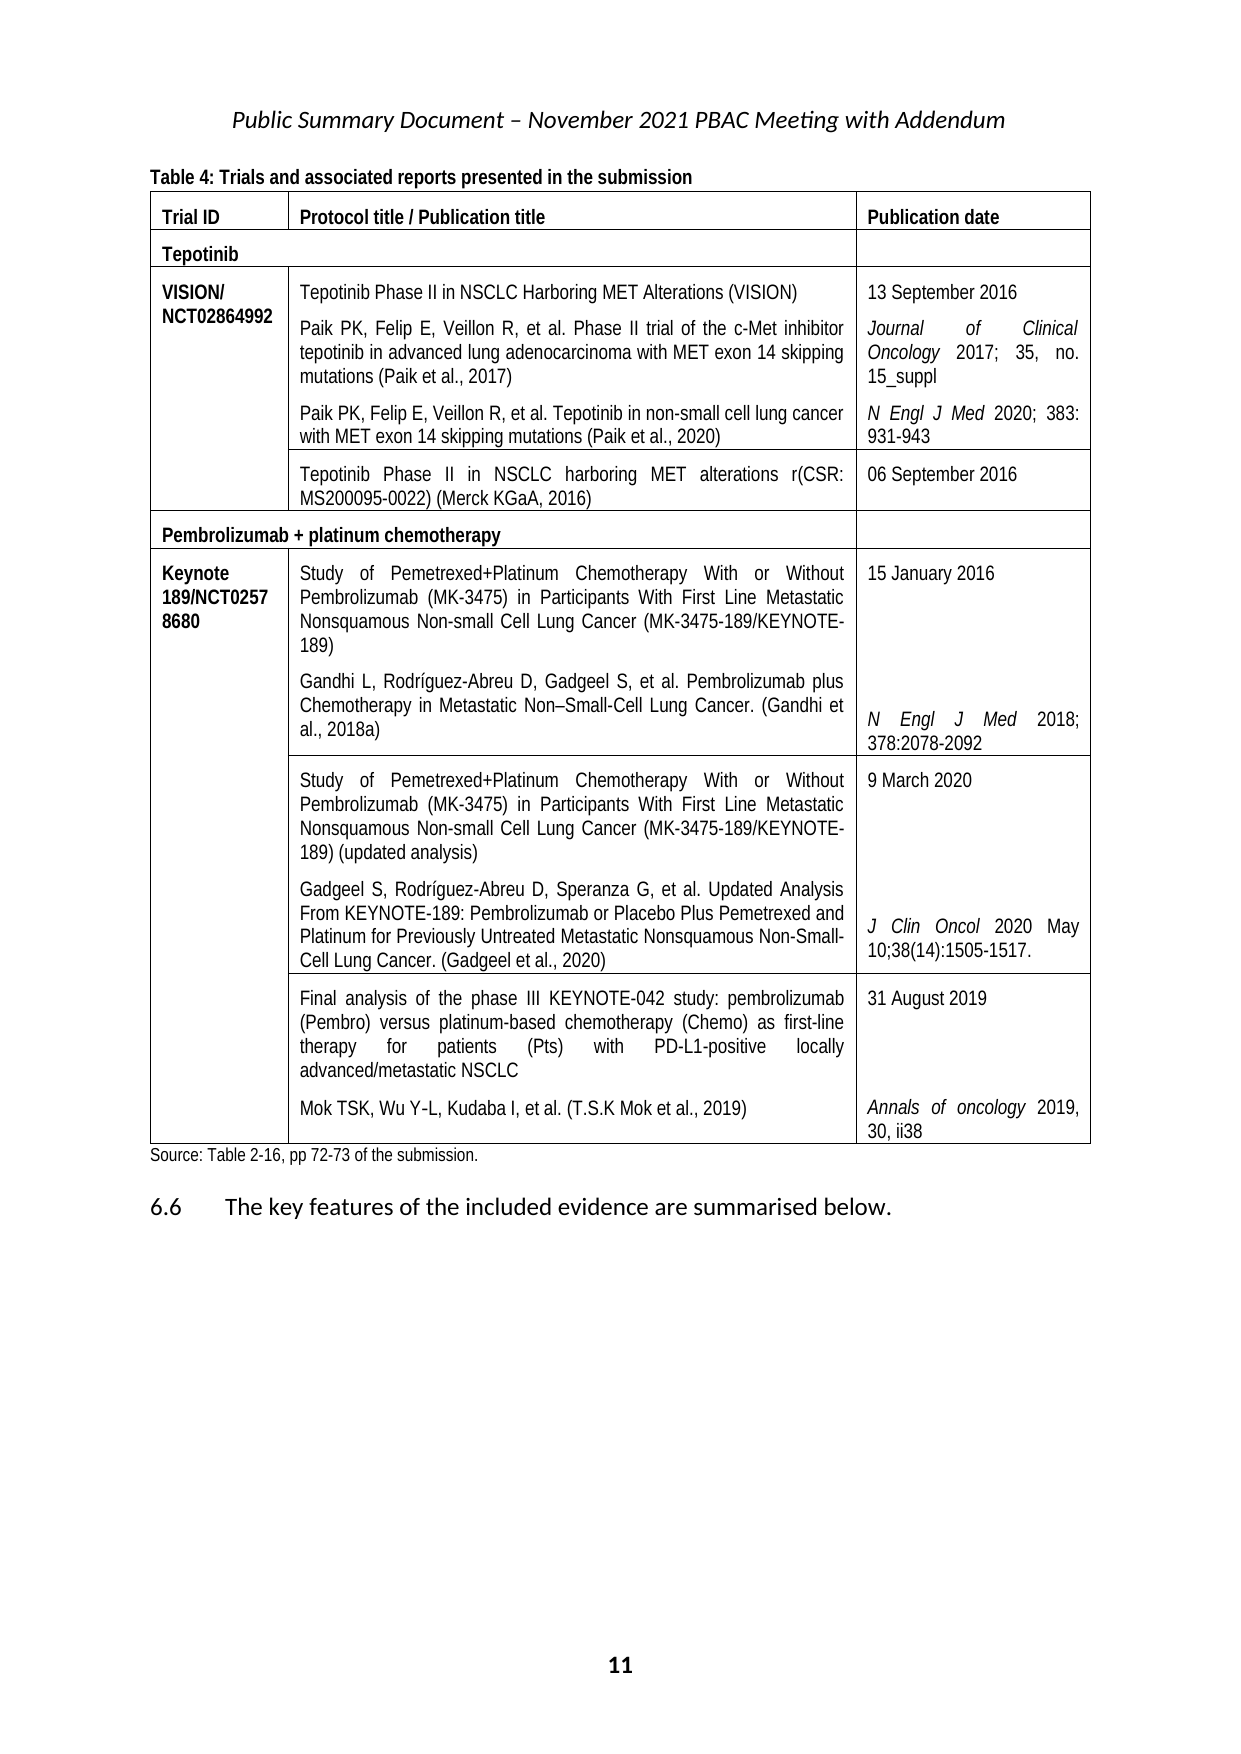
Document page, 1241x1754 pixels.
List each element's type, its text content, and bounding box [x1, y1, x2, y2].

text Table 4: Trials and associated reports presented in the submission [150, 165, 1090, 189]
table_cell Study of Pemetrexed+Platinum Chemotherapy With or Without Pembrolizumab (MK-3475) in Participants With First Line Metastatic Nonsquamous Non-small Cell Lung Cancer (MK-3475-189/KEYNOTE-189) (updated analysis) Gadgeel S, Rodríguez-Abreu D, Speranza G, et al. Updated Analysis From KEYNOTE-189: Pembrolizumab or Placebo Plus Pemetrexed and Platinum for Previously Untreated Metastatic Nonsquamous Non-Small-Cell Lung Cancer. (Gadgeel et al., 2020) [289, 756, 856, 972]
table_cell 9 March 2020 J Clin Oncol 2020 May 10;38(14):1505-1517. [857, 756, 1090, 972]
text Source: Table 2-16, pp 72-73 of the submission. [150, 1144, 1090, 1166]
table_cell Tepotinib Phase II in NSCLC Harboring MET Alterations (VISION) Paik PK, Felip E, Veillon R, et al. Phase II trial of the c-Met inhibitor tepotinib in advanced lung adenocarcinoma with MET exon 14 skipping mutations (Paik et al., 2017) Paik PK, Felip E, Veillon R, et al. Tepotinib in non-small cell lung cancer with MET exon 14 skipping mutations (Paik et al., 2020) [289, 267, 856, 448]
table_cell VISION/ NCT02864992 [151, 267, 288, 510]
table_cell [857, 230, 1090, 266]
table_cell Pembrolizumab + platinum chemotherapy [151, 511, 856, 547]
table_cell [857, 511, 1090, 547]
table_cell Study of Pemetrexed+Platinum Chemotherapy With or Without Pembrolizumab (MK-3475) in Participants With First Line Metastatic Nonsquamous Non-small Cell Lung Cancer (MK-3475-189/KEYNOTE-189) Gandhi L, Rodríguez-Abreu D, Gadgeel S, et al. Pembrolizumab plus Chemotherapy in Metastatic Non–Small-Cell Lung Cancer. (Gandhi et al., 2018a) [289, 549, 856, 755]
table_cell Keynote 189/NCT02578680 [151, 549, 288, 1143]
table_header Protocol title / Publication title [289, 192, 856, 229]
list The key features of the included evidence are summarised below. [150, 1191, 1090, 1221]
table_header Publication date [857, 192, 1090, 229]
table_cell 06 September 2016 [857, 450, 1090, 510]
table_header Trial ID [151, 192, 288, 229]
table_cell 15 January 2016 N Engl J Med 2018; 378:2078-2092 [857, 549, 1090, 755]
table_cell Tepotinib [151, 230, 856, 266]
table_cell 31 August 2019 Annals of oncology 2019, 30, ii38 [857, 974, 1090, 1143]
table_cell Tepotinib Phase II in NSCLC harboring MET alterations r(CSR: MS200095-0022) (Merck KGaA, 2016) [289, 450, 856, 510]
table_cell Final analysis of the phase III KEYNOTE-042 study: pembrolizumab (Pembro) versus platinum-based chemotherapy (Chemo) as first-line therapy for patients (Pts) with PD-L1-positive locally advanced/metastatic NSCLC Mok TSK, Wu Y‐L, Kudaba I, et al. (T.S.K Mok et al., 2019) [289, 974, 856, 1143]
table_cell 13 September 2016 Journal of Clinical Oncology 2017; 35, no. 15_suppl N Engl J Med 2020; 383: 931-943 [857, 267, 1090, 448]
